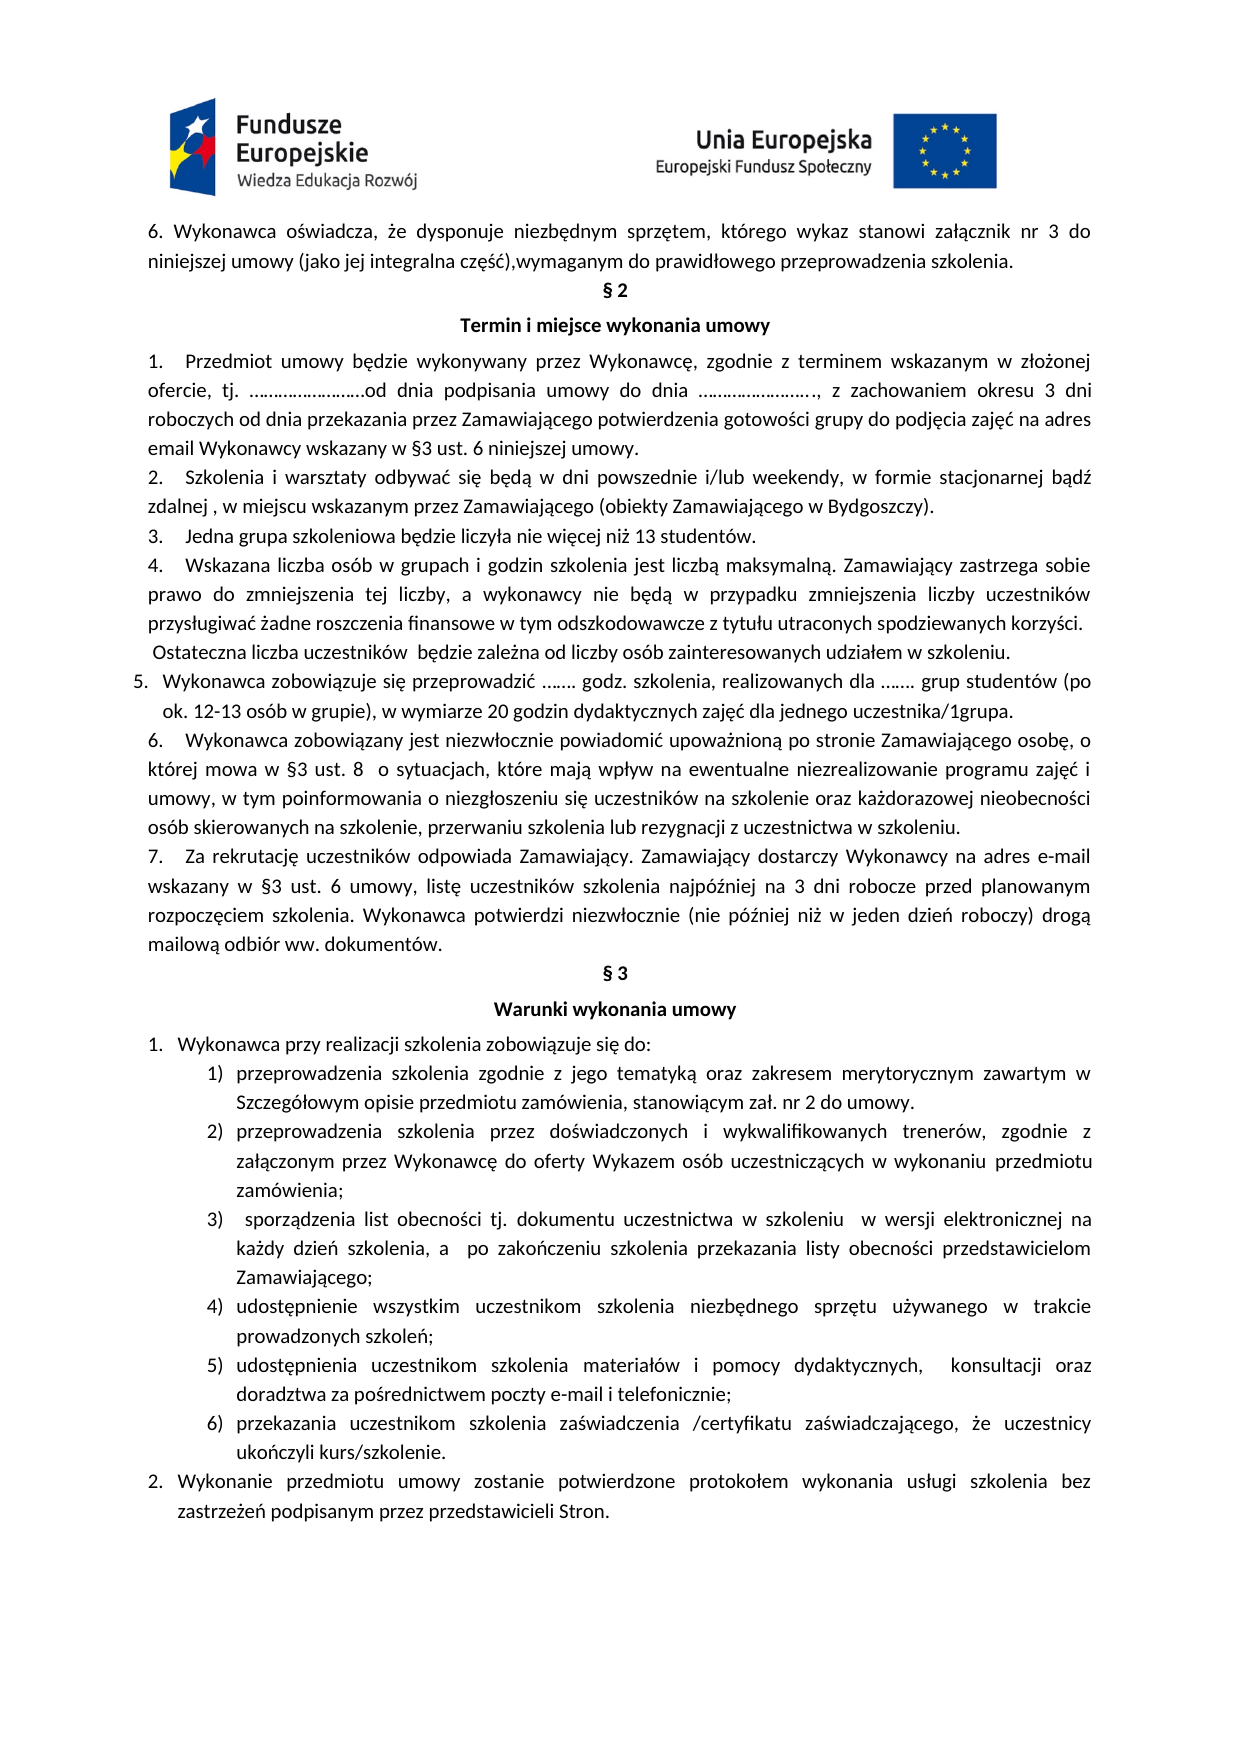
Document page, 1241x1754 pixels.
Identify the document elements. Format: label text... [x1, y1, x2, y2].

list Za rekrutację uczestników odpowiada Zamawiający. Zamawiający dostarczy Wykonawcy na adres e-mail wskazany w §3 ust. 6 umowy, listę uczestników szkolenia najpóźniej na 3 dni robocze przed planowanym rozpoczęciem szkolenia. Wykonawca potwierdzi niezwłocznie (nie później niż w jeden dzień roboczy) drogą mailową odbiór ww. dokumentów. [148, 844, 1093, 957]
text 6. Wykonawca oświadcza, że dysponuje niezbędnym sprzętem, którego wykaz stanowi załącznik nr 3 do niniejszej umowy (jako jej integralna część),wymaganym do prawidłowego przeprowadzenia szkolenia. [148, 219, 1093, 273]
list Wykonawca zobowiązany jest niezwłocznie powiadomić upoważnioną po stronie Zamawiającego osobę, o której mowa w §3 ust. 8 o sytuacjach, które mają wpływ na ewentualne niezrealizowanie programu zajęć i umowy, w tym poinformowania o niezgłoszeniu się uczestników na szkolenie oraz każdorazowej nieobecności osób skierowanych na szkolenie, przerwaniu szkolenia lub rezygnacji z uczestnictwa w szkoleniu. [148, 727, 1093, 840]
text § 3 [148, 960, 1083, 986]
list udostępnienia uczestnikom szkolenia materiałów i pomocy dydaktycznych, konsultacji oraz doradztwa za pośrednictwem poczty e-mail i telefonicznie; [207, 1352, 1093, 1407]
list przekazania uczestnikom szkolenia zaświadczenia /certyfikatu zaświadczającego, że uczestnicy ukończyli kurs/szkolenie. [207, 1410, 1093, 1465]
list Jedna grupa szkoleniowa będzie liczyła nie więcej niż 13 studentów. [148, 523, 1093, 548]
text Ostateczna liczba uczestników będzie zależna od liczby osób zainteresowanych udziałem w szkoleniu. [148, 639, 1093, 665]
list Wskazana liczba osób w grupach i godzin szkolenia jest liczbą maksymalną. Zamawiający zastrzega sobie prawo do zmniejszenia tej liczby, a wykonawcy nie będą w przypadku zmniejszenia liczby uczestników przysługiwać żadne roszczenia finansowe w tym odszkodowawcze z tytułu utraconych spodziewanych korzyści. [148, 552, 1093, 636]
text Termin i miejsce wykonania umowy [148, 312, 1083, 338]
picture [147, 73, 1024, 219]
list udostępnienie wszystkim uczestnikom szkolenia niezbędnego sprzętu używanego w trakcie prowadzonych szkoleń; [207, 1294, 1093, 1348]
list przeprowadzenia szkolenia zgodnie z jego tematyką oraz zakresem merytorycznym zawartym w Szczegółowym opisie przedmiotu zamówienia, stanowiącym zał. nr 2 do umowy. [207, 1060, 1093, 1115]
list Wykonawca zobowiązuje się przeprowadzić ……. godz. szkolenia, realizowanych dla ……. grup studentów (po ok. 12-13 osób w grupie), w wymiarze 20 godzin dydaktycznych zajęć dla jednego uczestnika/1grupa. [133, 669, 1093, 723]
list przeprowadzenia szkolenia przez doświadczonych i wykwalifikowanych trenerów, zgodnie z załączonym przez Wykonawcę do oferty Wykazem osób uczestniczących w wykonaniu przedmiotu zamówienia; [207, 1119, 1093, 1202]
list Wykonanie przedmiotu umowy zostanie potwierdzone protokołem wykonania usługi szkolenia bez zastrzeżeń podpisanym przez przedstawicieli Stron. [148, 1469, 1093, 1523]
list sporządzenia list obecności tj. dokumentu uczestnictwa w szkoleniu w wersji elektronicznej na każdy dzień szkolenia, a po zakończeniu szkolenia przekazania listy obecności przedstawicielom Zamawiającego; [207, 1206, 1093, 1290]
text § 2 [148, 277, 1083, 302]
list Szkolenia i warsztaty odbywać się będą w dni powszednie i/lub weekendy, w formie stacjonarnej bądź zdalnej , w miejscu wskazanym przez Zamawiającego (obiekty Zamawiającego w Bydgoszczy). [148, 464, 1093, 519]
list Przedmiot umowy będzie wykonywany przez Wykonawcę, zgodnie z terminem wskazanym w złożonej ofercie, tj. ……………………od dnia podpisania umowy do dnia …………………..., z zachowaniem okresu 3 dni roboczych od dnia przekazania przez Zamawiającego potwierdzenia gotowości grupy do podjęcia zajęć na adres email Wykonawcy wskazany w §3 ust. 6 niniejszej umowy. [148, 348, 1093, 461]
list Wykonawca przy realizacji szkolenia zobowiązuje się do: [148, 1031, 1093, 1057]
text Warunki wykonania umowy [148, 996, 1083, 1021]
